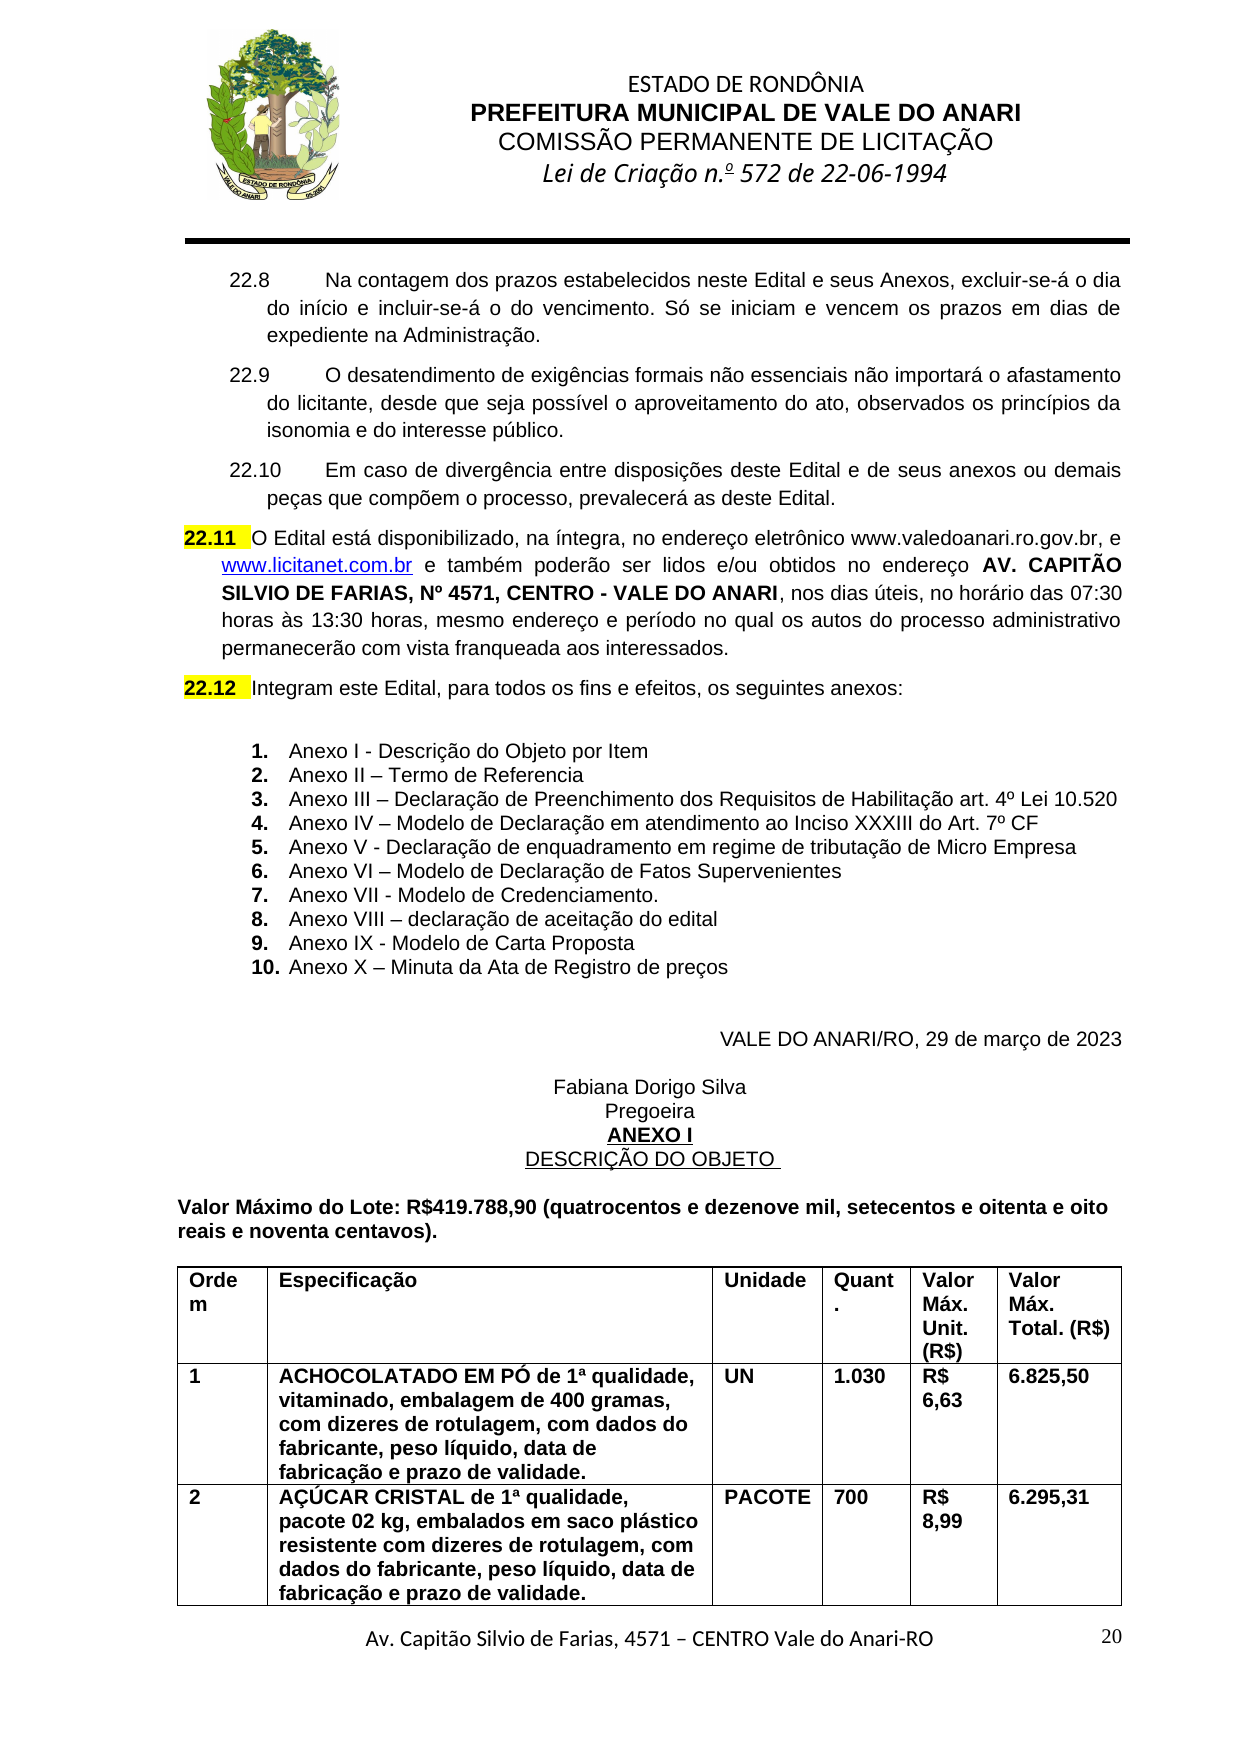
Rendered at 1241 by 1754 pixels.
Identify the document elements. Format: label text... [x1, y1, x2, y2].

table_header Unidade [713, 1268, 822, 1363]
text Valor Máximo do Lote: R$419.788,90 (quatrocentos e dezenove mil, setecentos e oitenta e oito reais e noventa centavos). [177, 1194, 1122, 1242]
table_cell ACHOCOLATADO EM PÓ de 1ª qualidade, vitaminado, embalagem de 400 gramas, com dizeres de rotulagem, com dados do fabricante, peso líquido, data de fabricação e prazo de validade. [268, 1364, 712, 1484]
picture [206, 29, 340, 200]
list Na contagem dos prazos estabelecidos neste Edital e seus Anexos, excluir-se-á o dia do início e incluir-se-á o do vencimento. Só se iniciam e vencem os prazos em dias de expediente na Administração. [229, 268, 1122, 347]
table_cell 700 [823, 1485, 910, 1605]
list Anexo I - Descrição do Objeto por Item [251, 739, 1122, 763]
list Anexo VII - Modelo de Credenciamento. [251, 883, 1122, 907]
text VALE DO ANARI/RO, 29 de março de 2023 [177, 1027, 1122, 1051]
table_header Valor Máx. Total. (R$) [998, 1268, 1121, 1363]
table_cell R$ 8,99 [911, 1485, 997, 1605]
list Anexo VI – Modelo de Declaração de Fatos Supervenientes [251, 859, 1122, 883]
table_header Quant. [823, 1268, 910, 1363]
list Anexo III – Declaração de Preenchimento dos Requisitos de Habilitação art. 4º Lei 10.520 [251, 787, 1122, 811]
text Pregoeira [177, 1099, 1122, 1123]
list O desatendimento de exigências formais não essenciais não importará o afastamento do licitante, desde que seja possível o aproveitamento do ato, observados os princípios da isonomia e do interesse público. [229, 363, 1122, 442]
list O Edital está disponibilizado, na íntegra, no endereço eletrônico www.valedoanari.ro.gov.br, e www.licitanet.com.br e também poderão ser lidos e/ou obtidos no endereço AV. CAPITÃO SILVIO DE FARIAS, Nº 4571, CENTRO - VALE DO ANARI, nos dias úteis, no horário das 07:30 horas às 13:30 horas, mesmo endereço e período no qual os autos do processo administrativo permanecerão com vista franqueada aos interessados. [184, 525, 1122, 659]
table_cell 1.030 [823, 1364, 910, 1484]
table_cell UN [713, 1364, 822, 1484]
list Anexo X – Minuta da Ata de Registro de preços [251, 955, 1122, 979]
list Anexo IX - Modelo de Carta Proposta [251, 931, 1122, 955]
text Fabiana Dorigo Silva [177, 1075, 1122, 1099]
table_cell PACOTE [713, 1485, 822, 1605]
table_cell 1 [178, 1364, 267, 1484]
list Anexo VIII – declaração de aceitação do edital [251, 907, 1122, 931]
table_header Valor Máx. Unit. (R$) [911, 1268, 997, 1363]
table_cell R$ 6,63 [911, 1364, 997, 1484]
table_cell 2 [178, 1485, 267, 1605]
text DESCRIÇÃO DO OBJETO [177, 1147, 1122, 1171]
list Em caso de divergência entre disposições deste Edital e de seus anexos ou demais peças que compõem o processo, prevalecerá as deste Edital. [229, 458, 1122, 509]
table_cell AÇÚCAR CRISTAL de 1ª qualidade, pacote 02 kg, embalados em saco plástico resistente com dizeres de rotulagem, com dados do fabricante, peso líquido, data de fabricação e prazo de validade. [268, 1485, 712, 1605]
text ANEXO I [177, 1123, 1122, 1147]
table_cell 6.295,31 [998, 1485, 1121, 1605]
list Anexo II – Termo de Referencia [251, 763, 1122, 787]
table_header Especificação [268, 1268, 712, 1363]
list Integram este Edital, para todos os fins e efeitos, os seguintes anexos: [251, 675, 1122, 699]
list Anexo IV – Modelo de Declaração em atendimento ao Inciso XXXIII do Art. 7º CF [251, 811, 1122, 835]
list Anexo V - Declaração de enquadramento em regime de tributação de Micro Empresa [251, 835, 1122, 859]
table_cell 6.825,50 [998, 1364, 1121, 1484]
table_header Ordem [178, 1268, 267, 1363]
